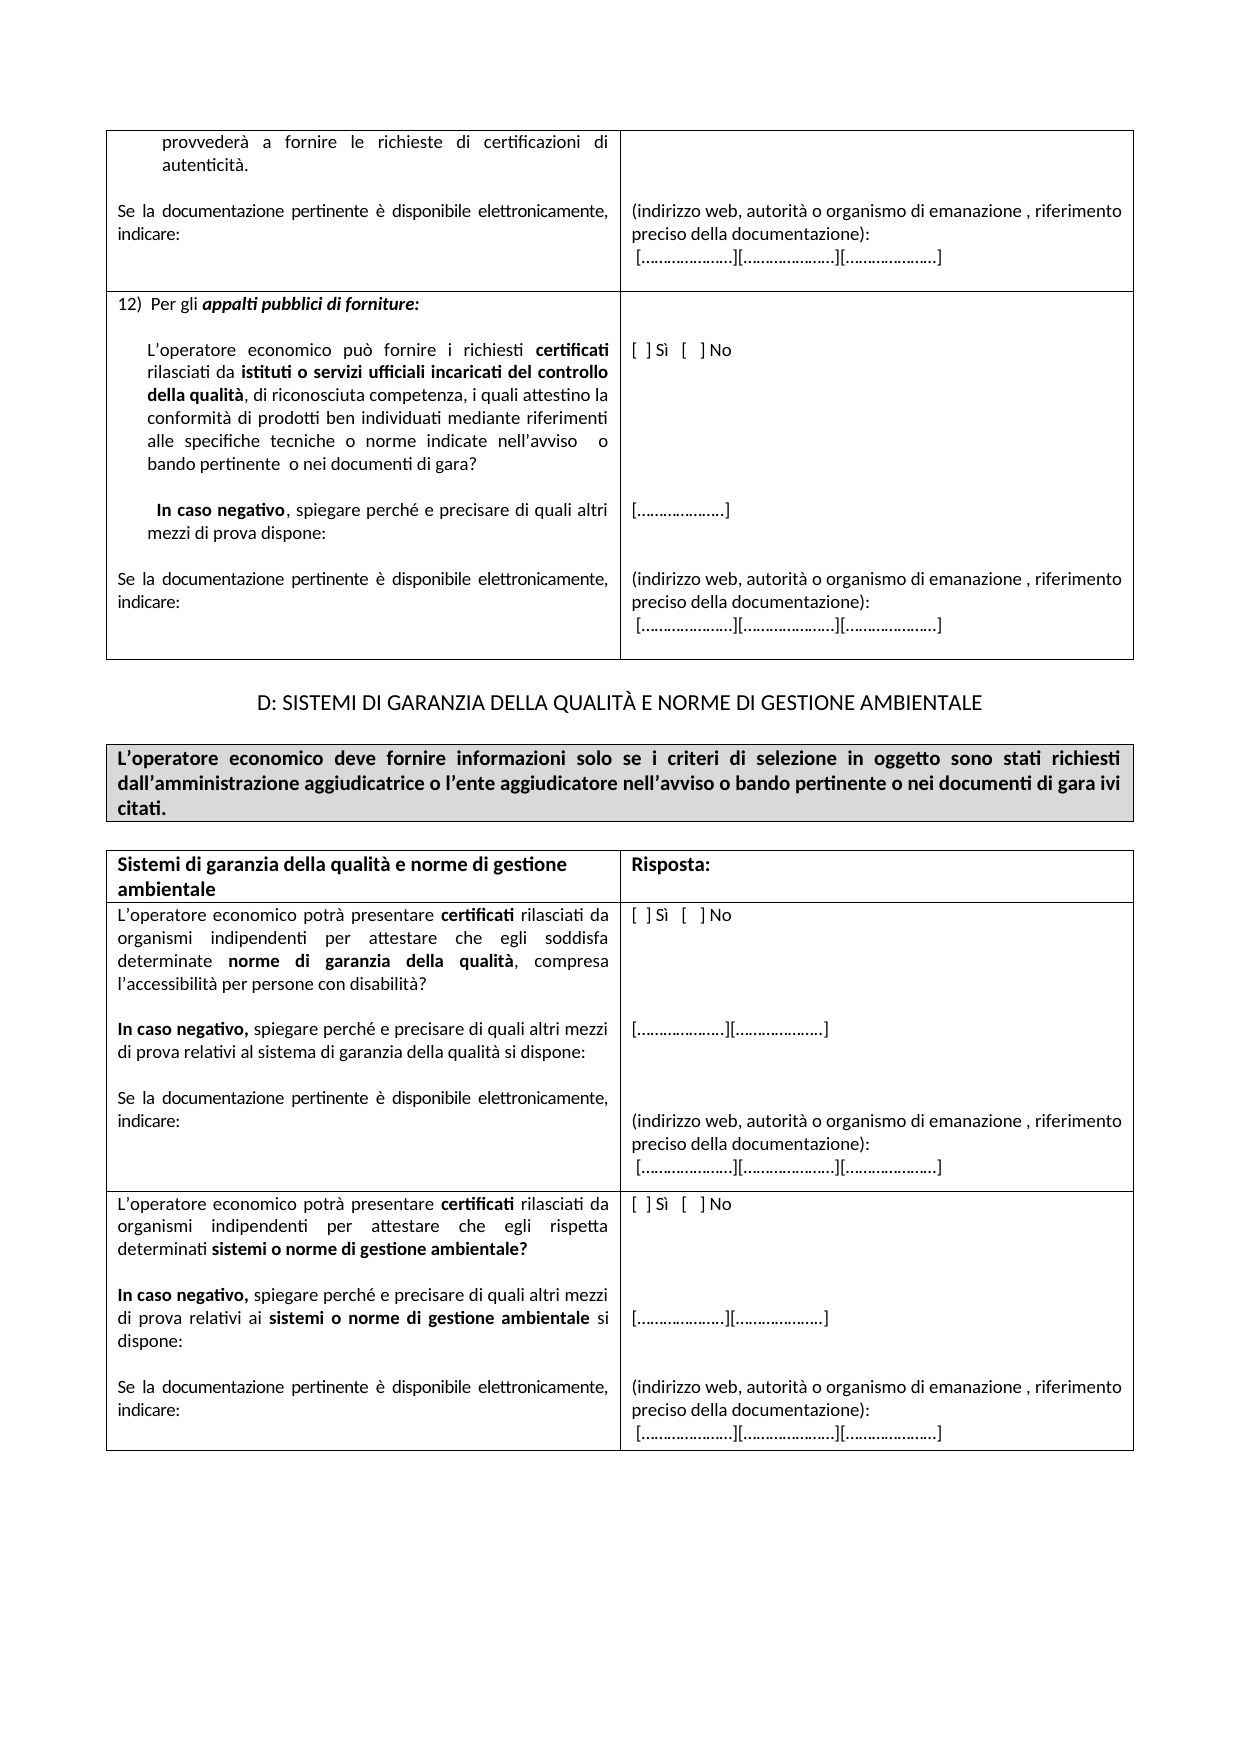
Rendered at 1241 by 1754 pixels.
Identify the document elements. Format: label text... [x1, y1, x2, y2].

table_cell [ ] Sì [ ] No [………………..][………………..] (indirizzo web, autorità o organismo di emanazione , riferimento preciso della documentazione): […………………][…………………][…………………] [621, 903, 1133, 1191]
table_cell [ ] Sì [ ] No [………………..][………………..] (indirizzo web, autorità o organismo di emanazione , riferimento preciso della documentazione): […………………][…………………][…………………] [621, 1192, 1133, 1449]
text D: SISTEMI DI GARANZIA DELLA QUALITÀ E NORME DI GESTIONE AMBIENTALE [118, 688, 1122, 716]
table_header Sistemi di garanzia della qualità e norme di gestione ambientale [107, 851, 620, 902]
table_header L’operatore economico deve fornire informazioni solo se i criteri di selezione in oggetto sono stati richiesti dall’amministrazione aggiudicatrice o l’ente aggiudicatore nell’avviso o bando pertinente o nei documenti di gara ivi citati. [107, 745, 1133, 821]
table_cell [621, 131, 1133, 291]
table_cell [107, 131, 620, 291]
table_cell 12) Per gli appalti pubblici di forniture: L’operatore economico può fornire i richiesti certificati rilasciati da istituti o servizi ufficiali incaricati del controllo della qualità, di riconosciuta competenza, i quali attestino la conformità di prodotti ben individuati mediante riferimenti alle specifiche tecniche o norme indicate nell’avviso o bando pertinente o nei documenti di gara? In caso negativo, spiegare perché e precisare di quali altri mezzi di prova dispone: Se la documentazione pertinente è disponibile elettronicamente, indicare: [107, 292, 620, 659]
table_header Risposta: [621, 851, 1133, 902]
table_cell L’operatore economico potrà presentare certificati rilasciati da organismi indipendenti per attestare che egli soddisfa determinate norme di garanzia della qualità, compresa l’accessibilità per persone con disabilità? In caso negativo, spiegare perché e precisare di quali altri mezzi di prova relativi al sistema di garanzia della qualità si dispone: Se la documentazione pertinente è disponibile elettronicamente, indicare: [107, 903, 620, 1191]
table_cell [ ] Sì [ ] No [………………..] (indirizzo web, autorità o organismo di emanazione , riferimento preciso della documentazione): […………………][…………………][…………………] [621, 292, 1133, 659]
table_cell L’operatore economico potrà presentare certificati rilasciati da organismi indipendenti per attestare che egli rispetta determinati sistemi o norme di gestione ambientale? In caso negativo, spiegare perché e precisare di quali altri mezzi di prova relativi ai sistemi o norme di gestione ambientale si dispone: Se la documentazione pertinente è disponibile elettronicamente, indicare: [107, 1192, 620, 1449]
